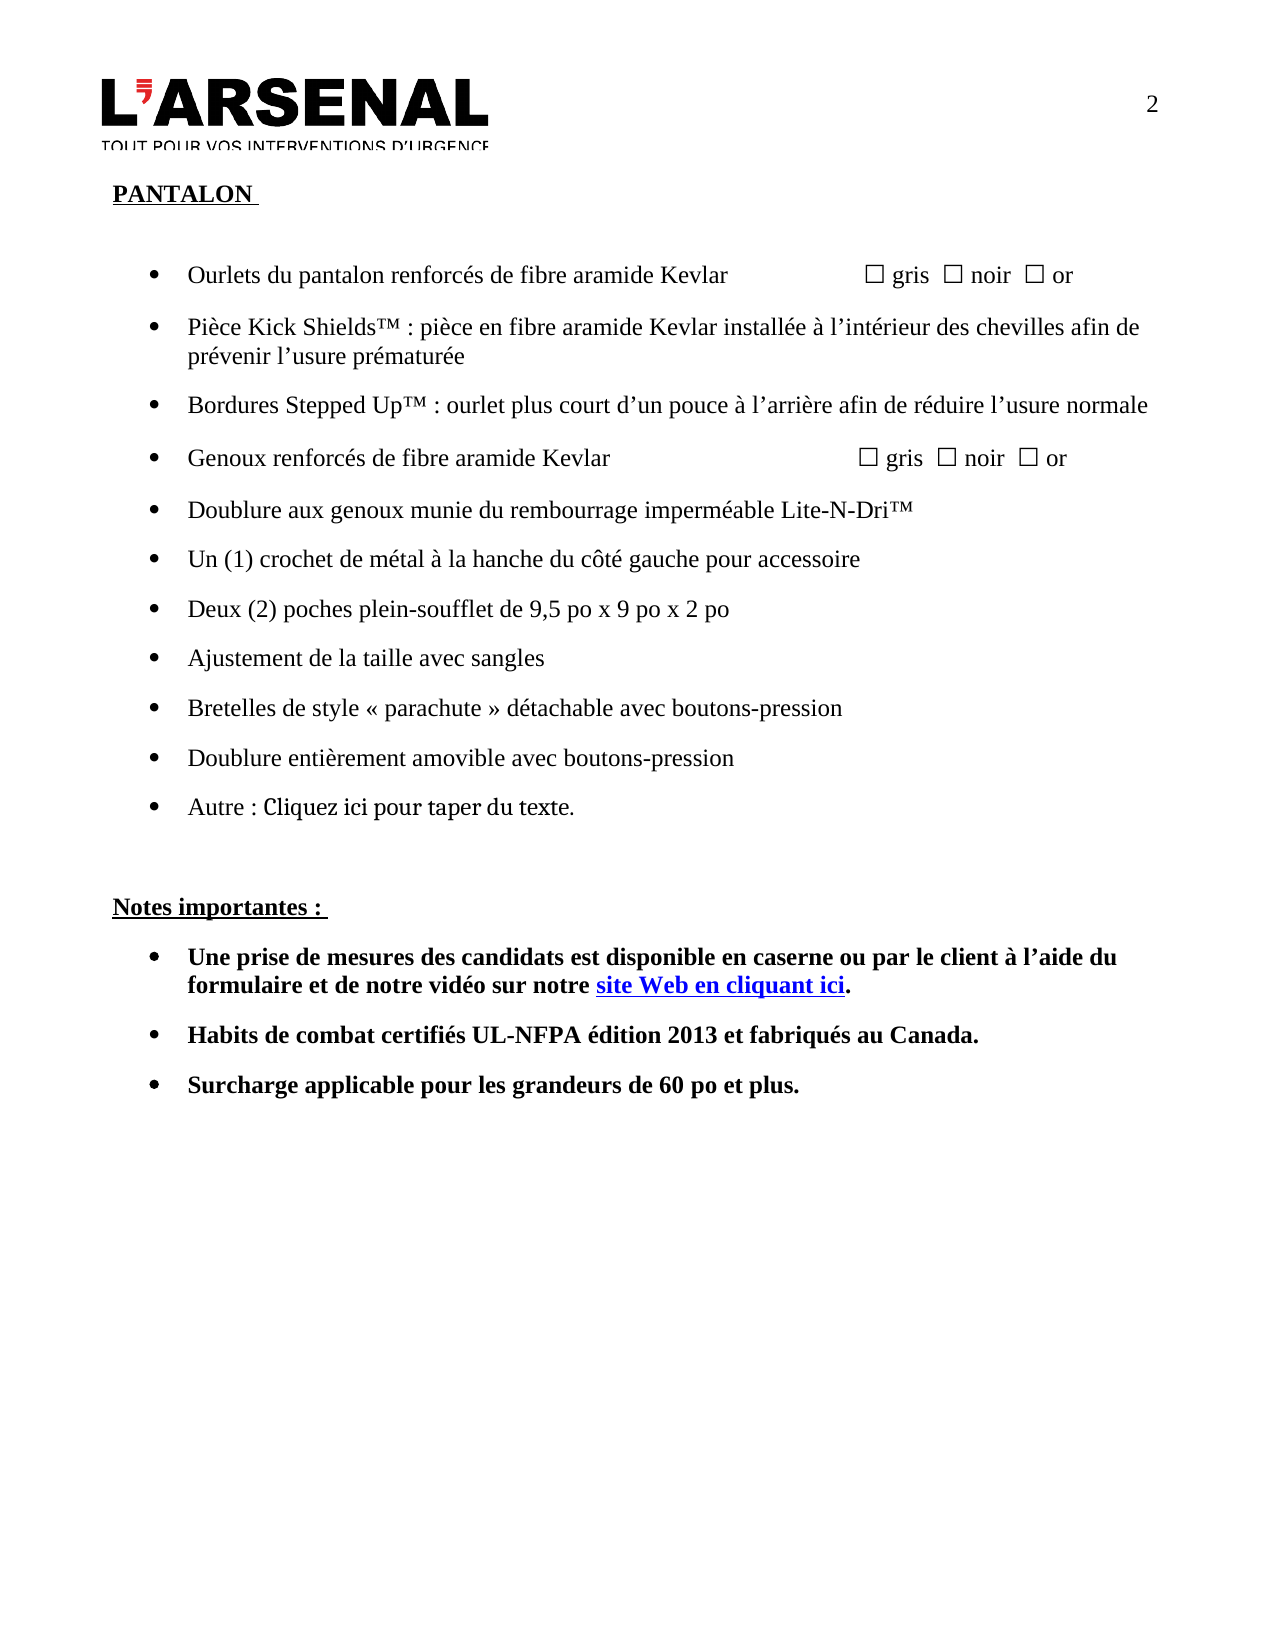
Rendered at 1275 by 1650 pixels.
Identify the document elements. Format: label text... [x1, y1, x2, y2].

picture [100, 78, 488, 150]
list Surcharge applicable pour les grandeurs de 60 po et plus. [150, 1070, 1163, 1098]
list Une prise de mesures des candidats est disponible en caserne ou par le client à l’aide du formulaire et de notre vidéo sur notre site Web en cliquant ici. [150, 942, 1163, 999]
list Bretelles de style « parachute » détachable avec boutons-pression [150, 693, 1163, 722]
list Genoux renforcés de fibre aramide Kevlar gris noir or [150, 440, 1163, 474]
text Notes importantes : [112, 892, 1163, 921]
list Ajustement de la taille avec sangles [150, 643, 1163, 672]
list Doublure aux genoux munie du rembourrage imperméable Lite-N-Dri™ [150, 495, 1163, 523]
list Autre : [150, 792, 1163, 822]
list Bordures Stepped Up™ : ourlet plus court d’un pouce à l’arrière afin de réduire l’usure normale [150, 390, 1163, 419]
list Habits de combat certifiés UL-NFPA édition 2013 et fabriqués au Canada. [150, 1020, 1163, 1049]
list Un (1) crochet de métal à la hanche du côté gauche pour accessoire [150, 544, 1163, 573]
list Deux (2) poches plein-soufflet de 9,5 po x 9 po x 2 po [150, 594, 1163, 623]
list Doublure entièrement amovible avec boutons-pression [150, 743, 1163, 771]
list Ourlets du pantalon renforcés de fibre aramide Kevlar gris noir or [150, 257, 1163, 291]
list Pièce Kick Shields™ : pièce en fibre aramide Kevlar installée à l’intérieur des chevilles afin de prévenir l’usure prématurée [150, 312, 1163, 369]
subtitle PANTALON [112, 179, 1163, 207]
